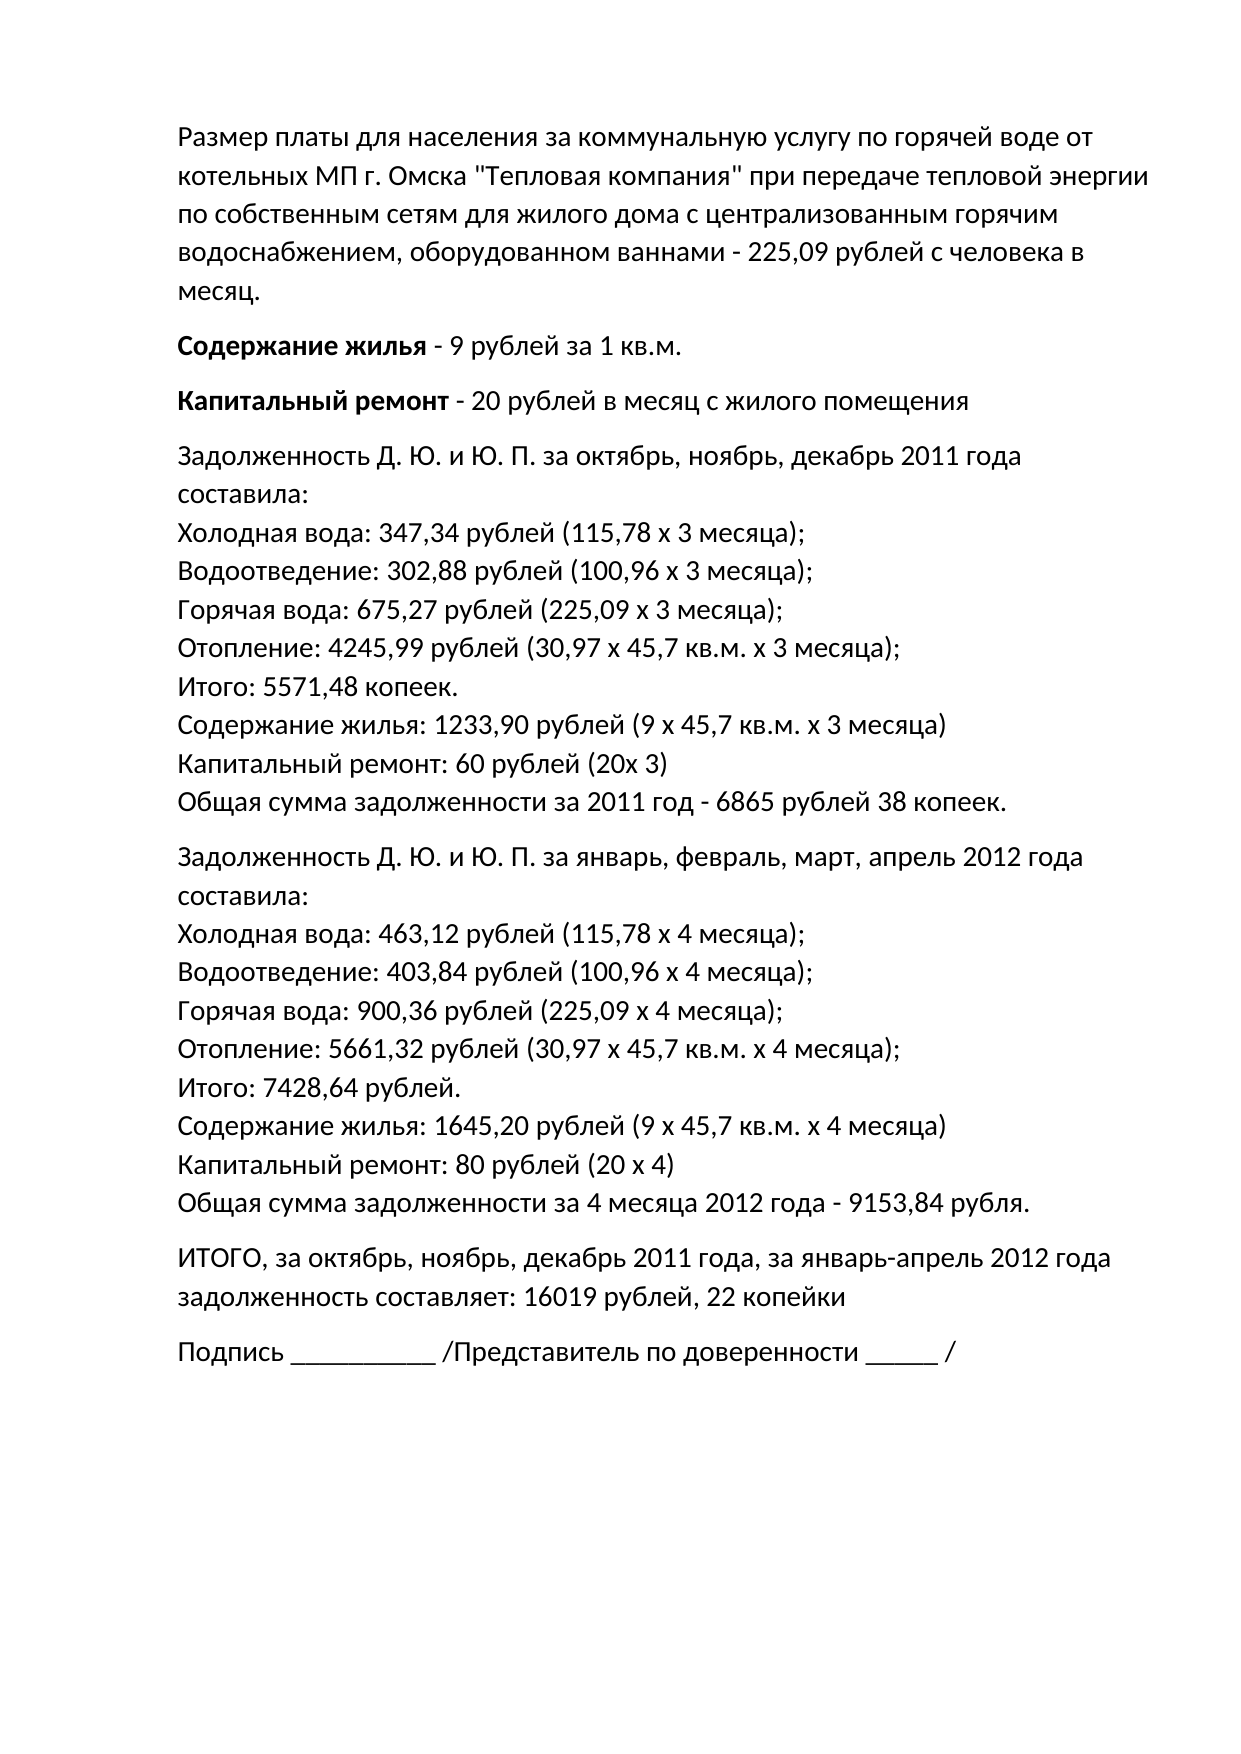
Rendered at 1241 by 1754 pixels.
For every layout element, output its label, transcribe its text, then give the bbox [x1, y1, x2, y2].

text Капитальный ремонт - 20 рублей в месяц с жилого помещения [177, 382, 1152, 418]
text Подпись __________ /Представитель по доверенности _____ / [177, 1333, 1152, 1368]
text ИТОГО, за октябрь, ноябрь, декабрь 2011 года, за январь-апрель 2012 года задолженность составляет: 16019 рублей, 22 копейки [177, 1239, 1152, 1313]
text Задолженность Д. Ю. и Ю. П. за октябрь, ноябрь, декабрь 2011 года составила: Холодная вода: 347,34 рублей (115,78 х 3 месяца); Водоотведение: 302,88 рублей (100,96 х 3 месяца); Горячая вода: 675,27 рублей (225,09 х 3 месяца); Отопление: 4245,99 рублей (30,97 х 45,7 кв.м. х 3 месяца); Итого: 5571,48 копеек. Содержание жилья: 1233,90 рублей (9 х 45,7 кв.м. х 3 месяца) Капитальный ремонт: 60 рублей (20х 3) Общая сумма задолженности за 2011 год - 6865 рублей 38 копеек. [177, 437, 1152, 819]
text Размер платы для населения за коммунальную услугу по горячей воде от котельных МП г. Омска "Тепловая компания" при передаче тепловой энергии по собственным сетям для жилого дома с централизованным горячим водоснабжением, оборудованном ваннами - 225,09 рублей с человека в месяц. [177, 118, 1152, 307]
text Задолженность Д. Ю. и Ю. П. за январь, февраль, март, апрель 2012 года составила: Холодная вода: 463,12 рублей (115,78 х 4 месяца); Водоотведение: 403,84 рублей (100,96 х 4 месяца); Горячая вода: 900,36 рублей (225,09 х 4 месяца); Отопление: 5661,32 рублей (30,97 х 45,7 кв.м. х 4 месяца); Итого: 7428,64 рублей. Содержание жилья: 1645,20 рублей (9 х 45,7 кв.м. х 4 месяца) Капитальный ремонт: 80 рублей (20 х 4) Общая сумма задолженности за 4 месяца 2012 года - 9153,84 рубля. [177, 838, 1152, 1220]
text Содержание жилья - 9 рублей за 1 кв.м. [177, 327, 1152, 363]
